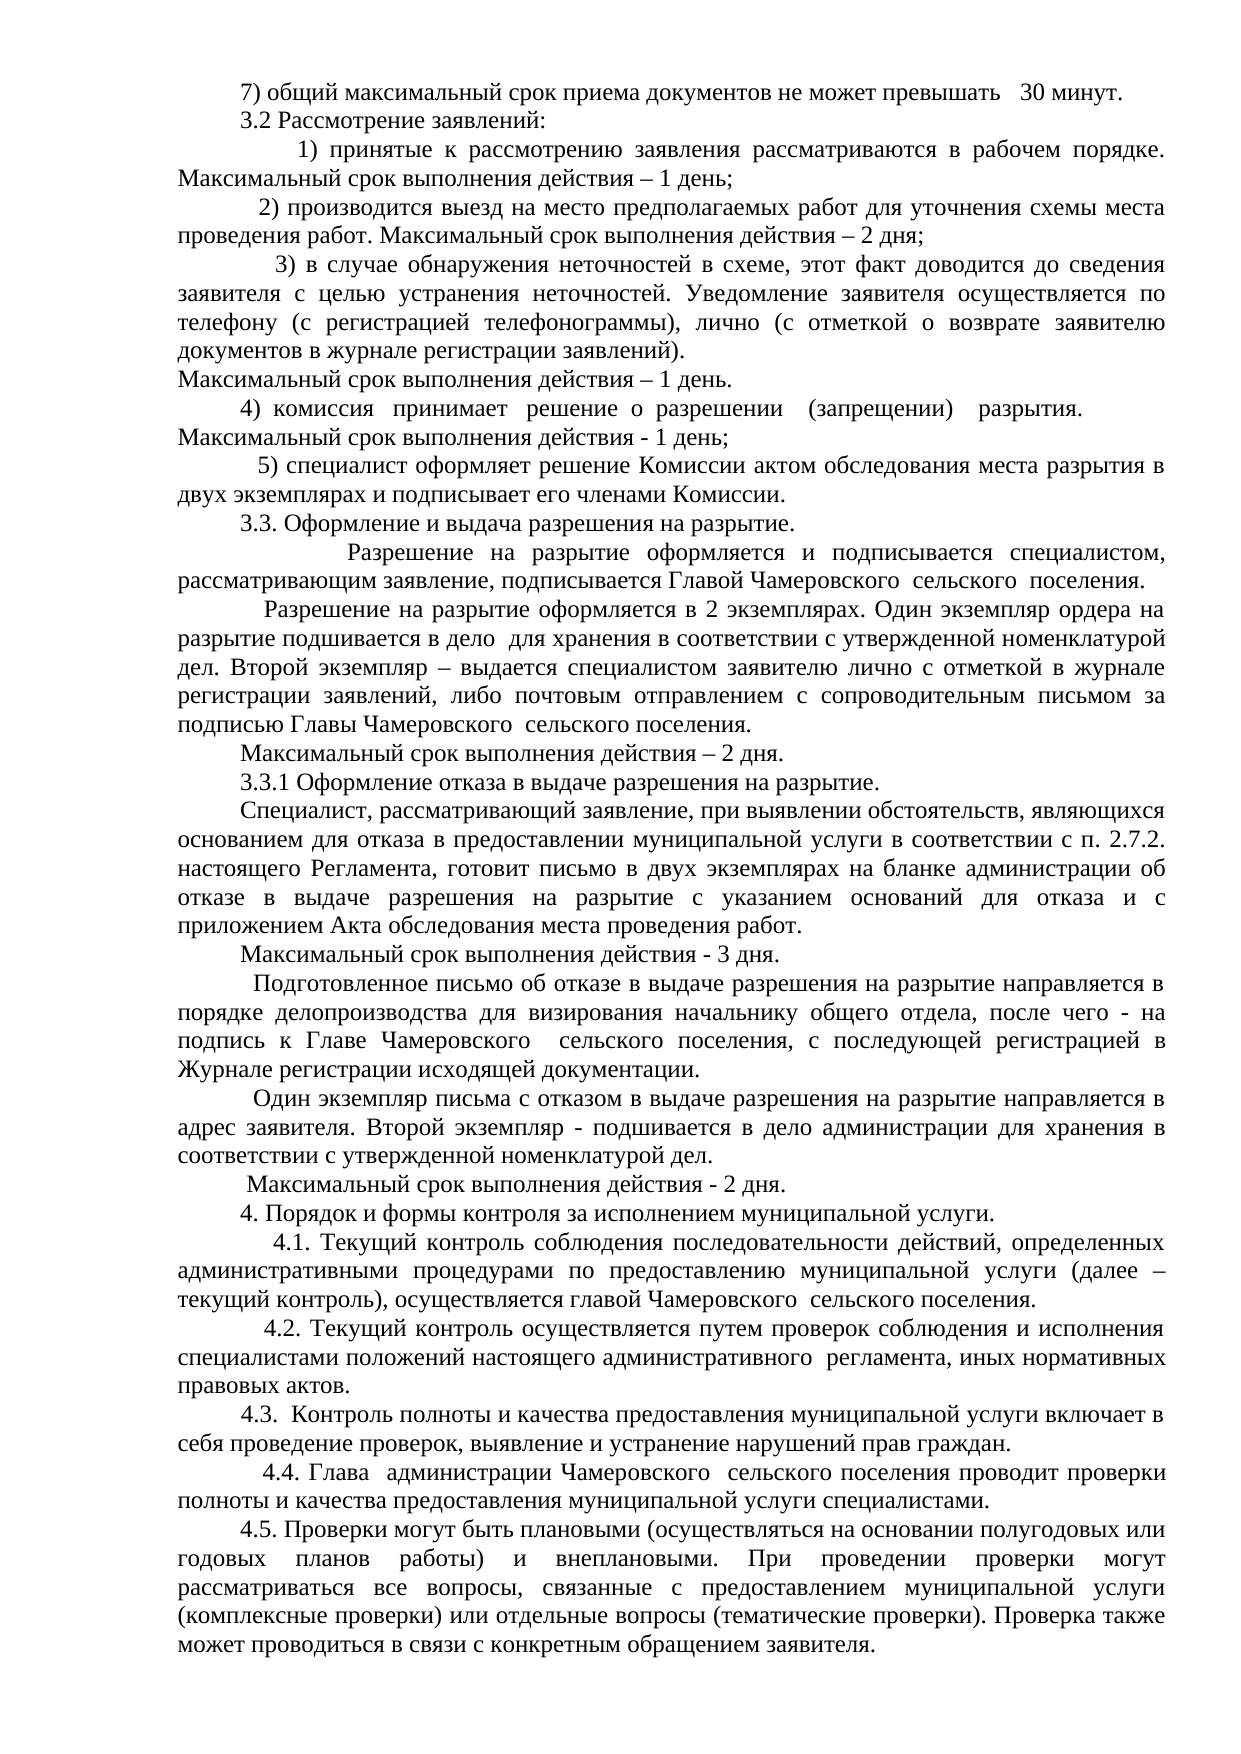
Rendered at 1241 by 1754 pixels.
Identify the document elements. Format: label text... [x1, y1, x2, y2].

text 5) специалист оформляет решение Комиссии актом обследования места разрытия в двух экземплярах и подписывает его членами Комиссии. [177, 451, 1166, 508]
text Максимальный срок выполнения действия - 2 дня. [177, 1169, 1166, 1198]
text 1) принятые к рассмотрению заявления рассматриваются в рабочем порядке. Максимальный срок выполнения действия – 1 день; [177, 134, 1166, 192]
text 3.3.1 Оформление отказа в выдаче разрешения на разрытие. [177, 767, 1166, 796]
text 4.4. Глава администрации Чамеровского сельского поселения проводит проверки полноты и качества предоставления муниципальной услуги специалистами. [177, 1457, 1166, 1514]
text Специалист, рассматривающий заявление, при выявлении обстоятельств, являющихся основанием для отказа в предоставлении муниципальной услуги в соответствии с п. 2.7.2. настоящего Регламента, готовит письмо в двух экземплярах на бланке администрации об отказе в выдаче разрешения на разрытие с указанием оснований для отказа и с приложением Акта обследования места проведения работ. [177, 796, 1166, 939]
text 4) комиссия принимает решение о разрешении (запрещении) разрытия. [177, 393, 1166, 422]
text 4.3. Контроль полноты и качества предоставления муниципальной услуги включает в себя проведение проверок, выявление и устранение нарушений прав граждан. [177, 1399, 1166, 1457]
text 4.2. Текущий контроль осуществляется путем проверок соблюдения и исполнения специалистами положений настоящего административного регламента, иных нормативных правовых актов. [177, 1313, 1166, 1399]
text 4. Порядок и формы контроля за исполнением муниципальной услуги. [177, 1198, 1166, 1227]
text Разрешение на разрытие оформляется и подписывается специалистом, рассматривающим заявление, подписывается Главой Чамеровского сельского поселения. [177, 537, 1166, 594]
text 7) общий максимальный срок приема документов не может превышать 30 минут. [177, 77, 1166, 106]
text Максимальный срок выполнения действия – 1 день. [177, 364, 1166, 393]
text Максимальный срок выполнения действия - 3 дня. [177, 939, 1166, 968]
text Подготовленное письмо об отказе в выдаче разрешения на разрытие направляется в порядке делопроизводства для визирования начальнику общего отдела, после чего - на подпись к Главе Чамеровского сельского поселения, с последующей регистрацией в Журнале регистрации исходящей документации. [177, 968, 1166, 1083]
text Максимальный срок выполнения действия – 2 дня. [177, 738, 1166, 767]
text 3) в случае обнаружения неточностей в схеме, этот факт доводится до сведения заявителя с целью устранения неточностей. Уведомление заявителя осуществляется по телефону (с регистрацией телефонограммы), лично (с отметкой о возврате заявителю документов в журнале регистрации заявлений). [177, 249, 1166, 364]
text 4.1. Текущий контроль соблюдения последовательности действий, определенных административными процедурами по предоставлению муниципальной услуги (далее – текущий контроль), осуществляется главой Чамеровского сельского поселения. [177, 1227, 1166, 1313]
text Разрешение на разрытие оформляется в 2 экземплярах. Один экземпляр ордера на разрытие подшивается в дело для хранения в соответствии с утвержденной номенклатурой дел. Второй экземпляр – выдается специалистом заявителю лично с отметкой в журнале регистрации заявлений, либо почтовым отправлением с сопроводительным письмом за подписью Главы Чамеровского сельского поселения. [177, 594, 1166, 738]
text Максимальный срок выполнения действия - 1 день; [177, 422, 1166, 451]
text 3.2 Рассмотрение заявлений: [177, 106, 1166, 134]
text 3.3. Оформление и выдача разрешения на разрытие. [177, 508, 1166, 537]
text 2) производится выезд на место предполагаемых работ для уточнения схемы места проведения работ. Максимальный срок выполнения действия – 2 дня; [177, 192, 1166, 249]
text 4.5. Проверки могут быть плановыми (осуществляться на основании полугодовых или годовых планов работы) и внеплановыми. При проведении проверки могут рассматриваться все вопросы, связанные с предоставлением муниципальной услуги (комплексные проверки) или отдельные вопросы (тематические проверки). Проверка также может проводиться в связи с конкретным обращением заявителя. [177, 1514, 1166, 1658]
text Один экземпляр письма с отказом в выдаче разрешения на разрытие направляется в адрес заявителя. Второй экземпляр - подшивается в дело администрации для хранения в соответствии с утвержденной номенклатурой дел. [177, 1083, 1166, 1169]
